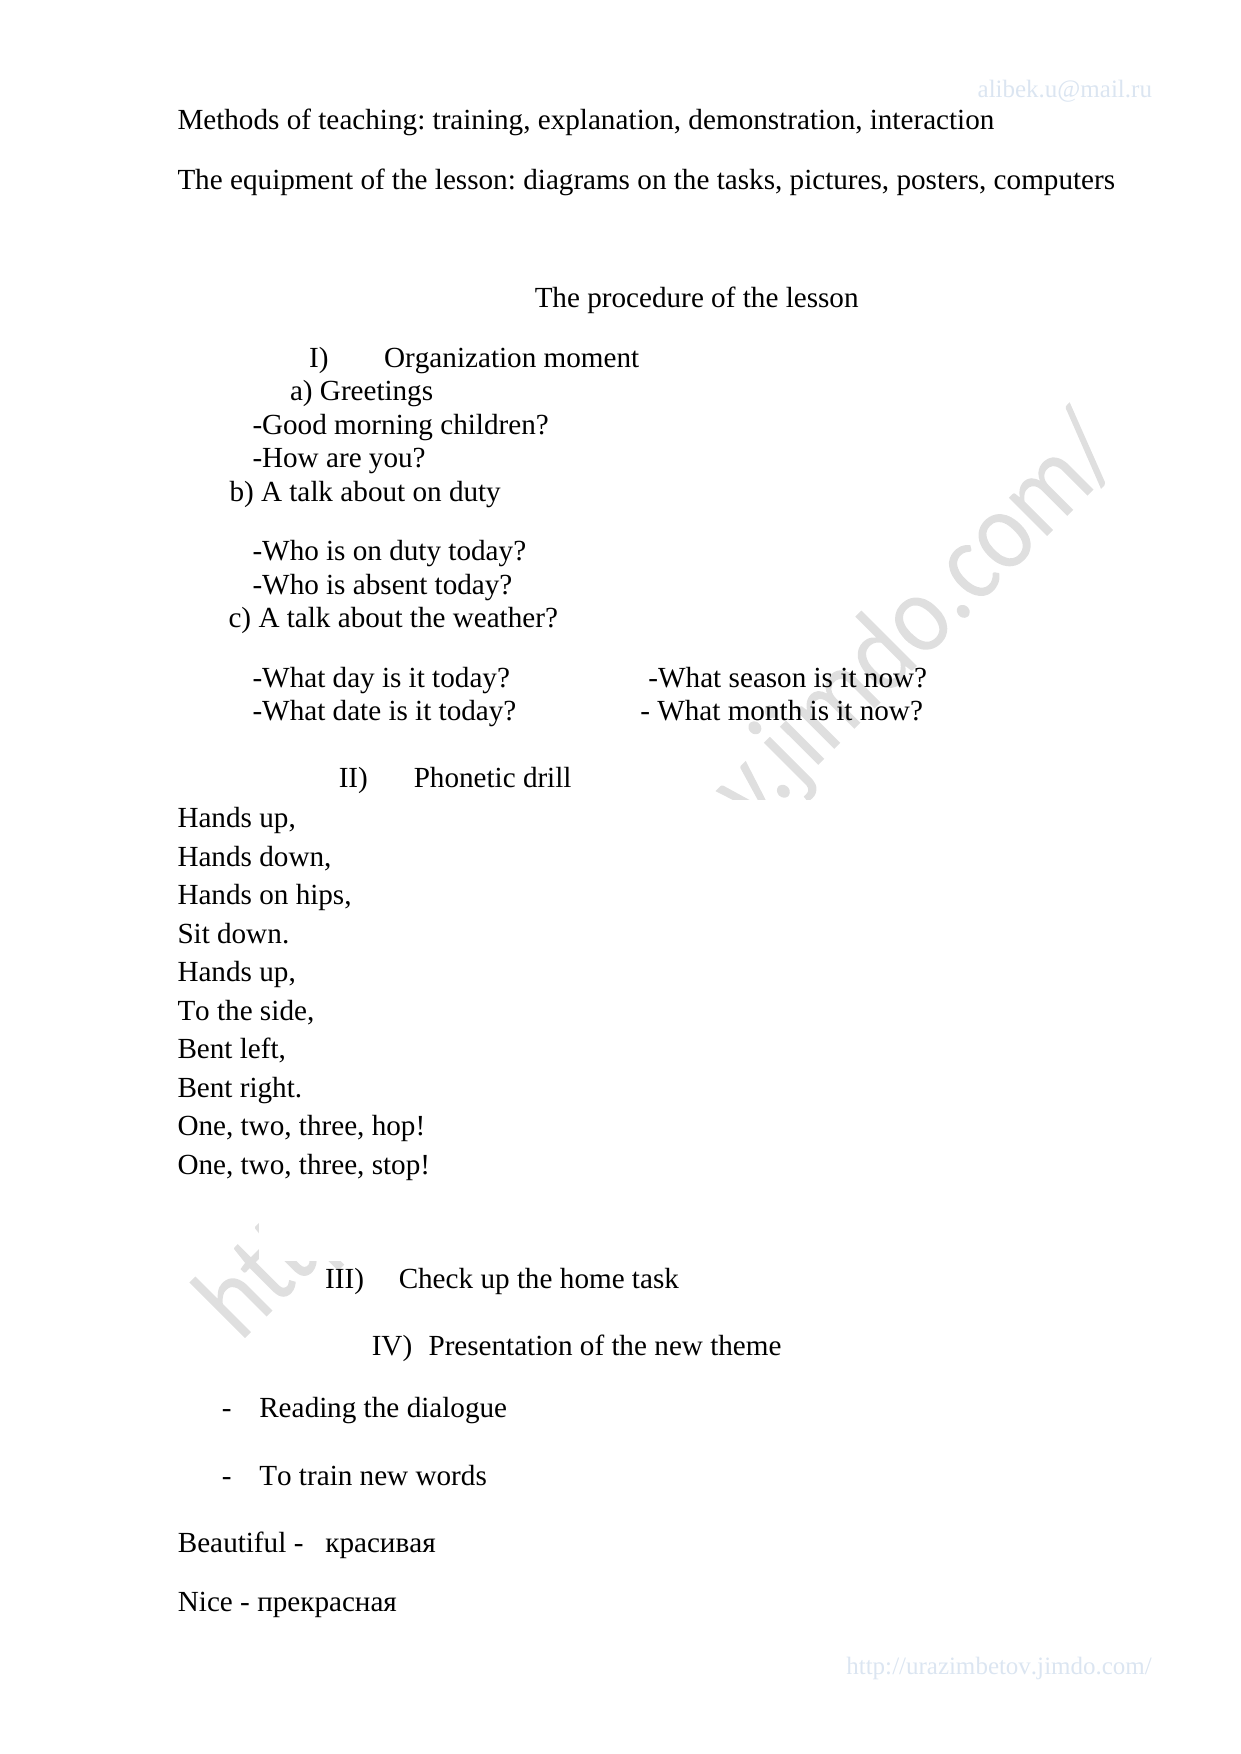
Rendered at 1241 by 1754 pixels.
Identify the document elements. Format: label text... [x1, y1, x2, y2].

list -What day is it today? -What season is it now? [252, 660, 1152, 693]
text Beautiful - красивая [178, 1525, 1152, 1558]
list -Good morning children? [252, 407, 1152, 441]
text The equipment of the lesson: diagrams on the tasks, pictures, posters, computers [177, 162, 1152, 195]
text Nice - прекрасная [178, 1584, 1152, 1618]
text c) A talk about the weather? [177, 601, 1152, 634]
text Hands up, Hands down, Hands on hips, Sit down. Hands up, To the side, Bent left, Bent right. One, two, three, hop! One, two, three, stop! [177, 800, 1149, 1181]
list -Who is on duty today? [252, 533, 1152, 567]
list Reading the dialogue [222, 1391, 1152, 1424]
list -What date is it today? - What month is it now? [252, 693, 1152, 727]
list a) Greetings [290, 373, 1152, 407]
list Organization moment [309, 340, 1152, 373]
text Methods of teaching: training, explanation, demonstration, interaction [177, 102, 1152, 136]
list Presentation of the new theme [372, 1328, 1152, 1362]
list To train new words [222, 1458, 1152, 1491]
list -Who is absent today? [252, 567, 1152, 601]
list Check up the home task [325, 1261, 1152, 1295]
text b) A talk about on duty [215, 474, 1152, 508]
list Phonetic drill [338, 761, 1152, 794]
text The procedure of the lesson [177, 281, 1152, 314]
list -How are you? [252, 441, 1152, 474]
